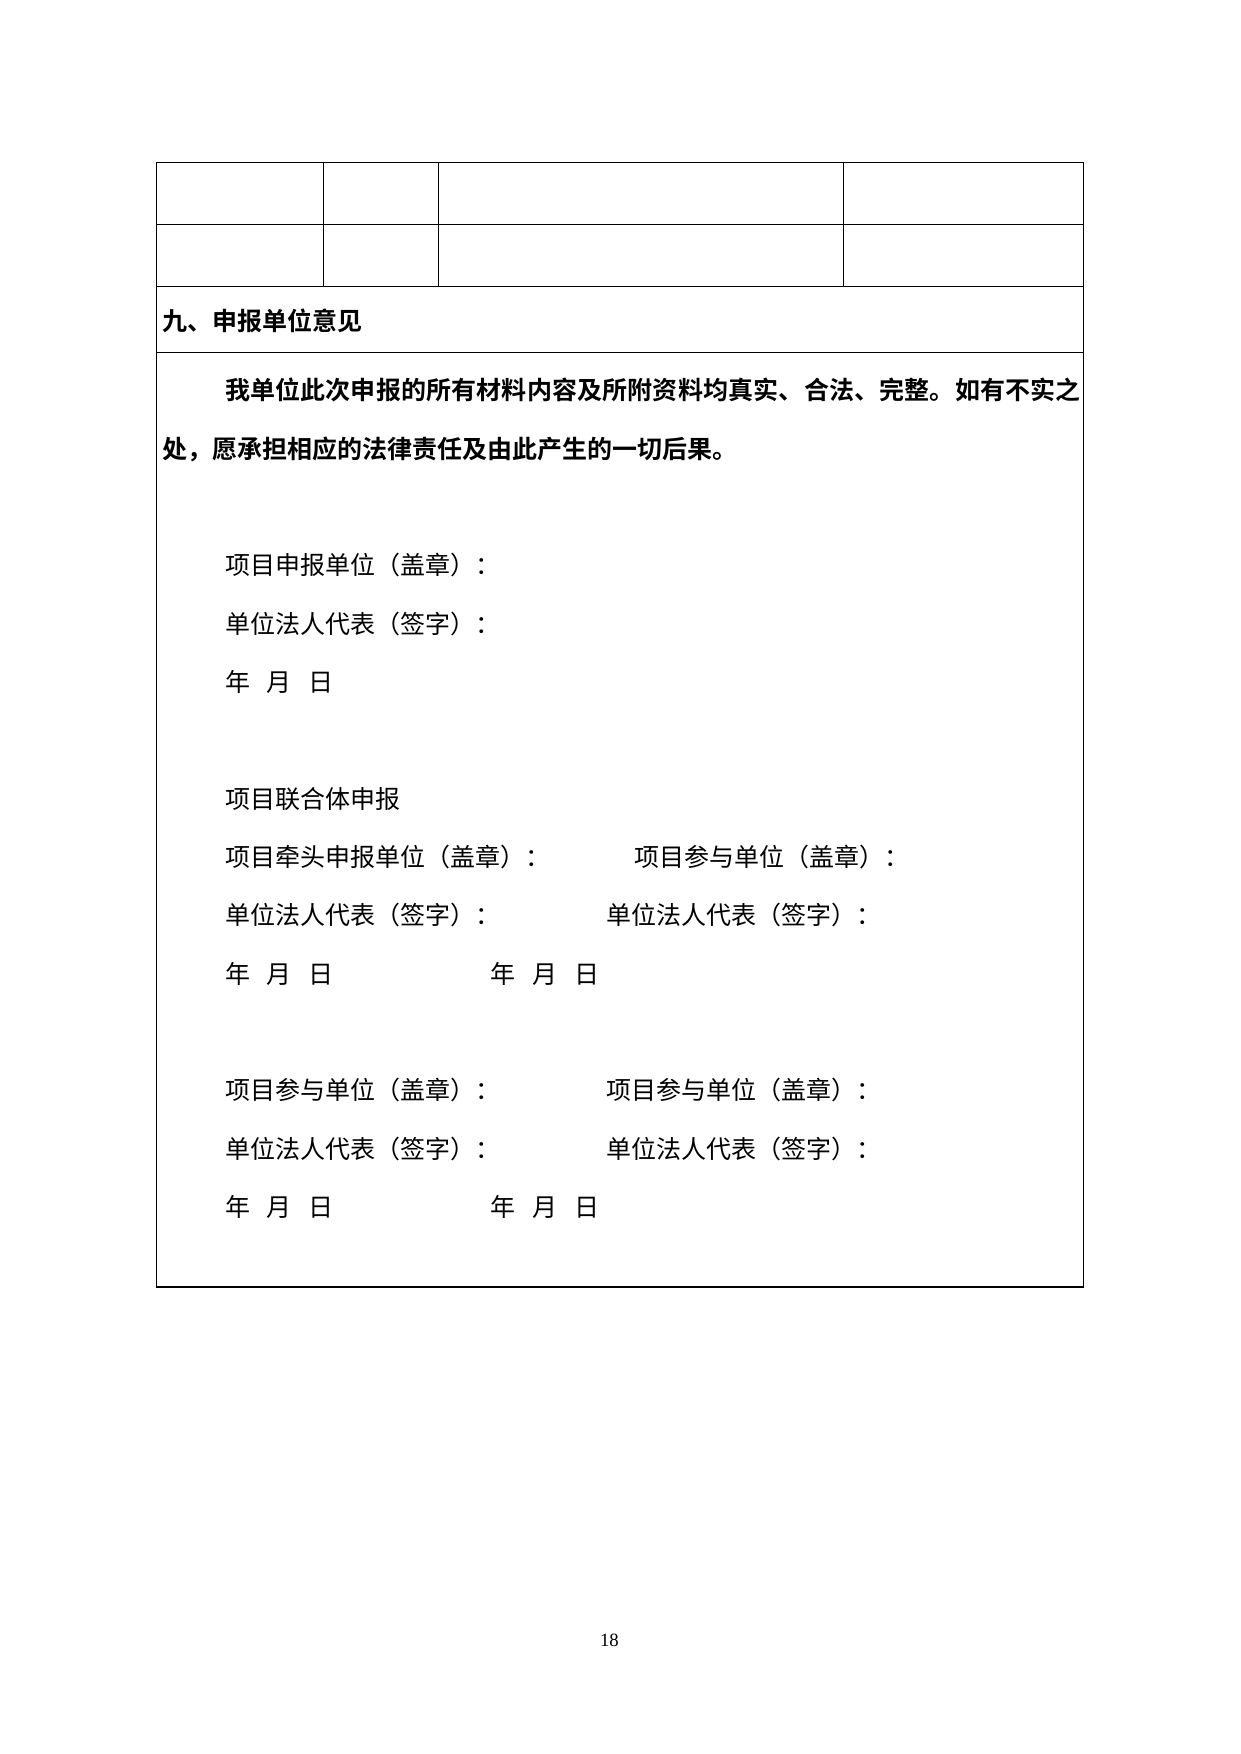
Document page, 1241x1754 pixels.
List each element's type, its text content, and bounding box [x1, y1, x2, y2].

table_cell [157, 225, 323, 286]
table_cell [324, 163, 438, 224]
table_cell 我单位此次申报的所有材料内容及所附资料均真实、合法、完整。如有不实之处，愿承担相应的法律责任及由此产生的一切后果。 项目申报单位（盖章）： 单位法人代表（签字）： 年 月 日 项目联合体申报 项目牵头申报单位（盖章）： 项目参与单位（盖章）： 单位法人代表（签字）： 单位法人代表（签字）： 年 月 日 年 月 日 项目参与单位（盖章）： 项目参与单位（盖章）： 单位法人代表（签字）： 单位法人代表（签字）： 年 月 日 年 月 日 [157, 353, 1083, 1286]
table_cell 九、申报单位意见 [157, 287, 1083, 352]
table_cell [439, 225, 843, 286]
table_cell [439, 163, 843, 224]
table_cell [844, 163, 1083, 224]
table_cell [324, 225, 438, 286]
table_cell [844, 225, 1083, 286]
table_cell [157, 163, 323, 224]
